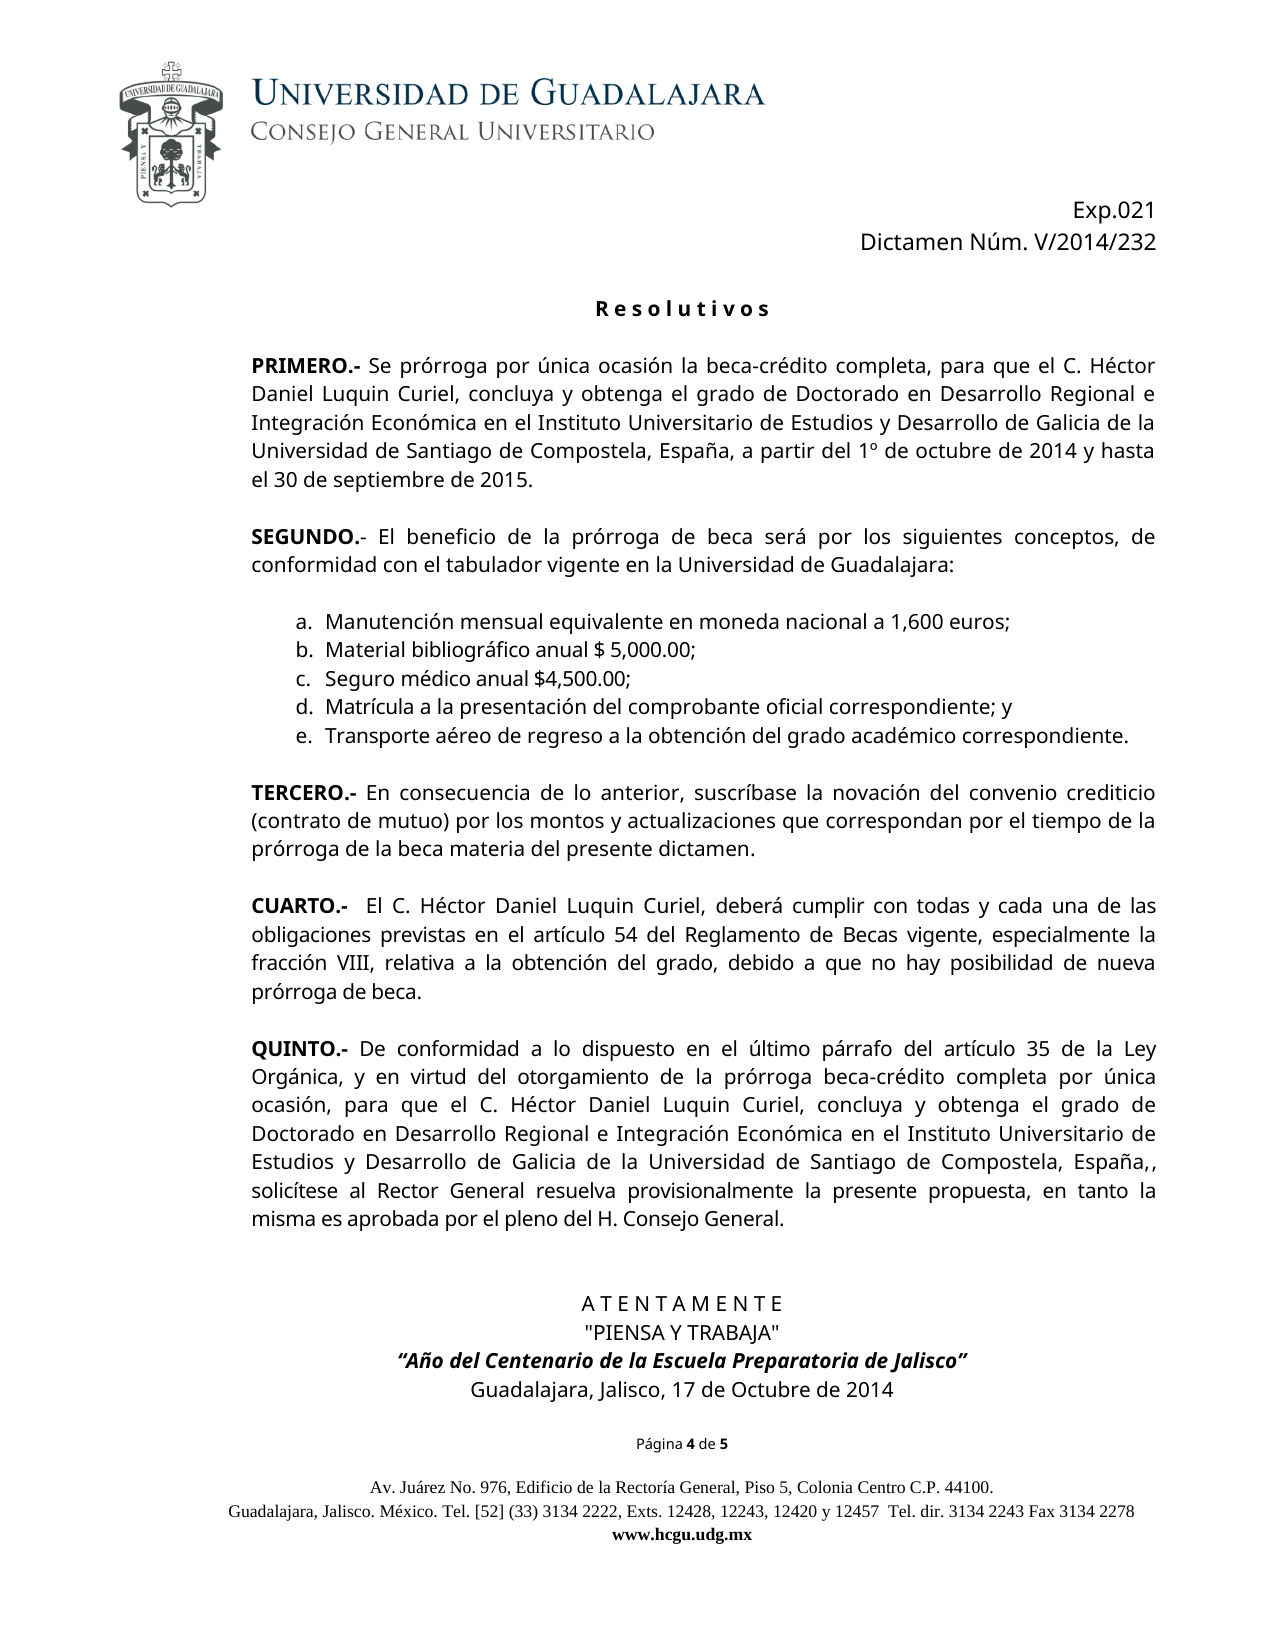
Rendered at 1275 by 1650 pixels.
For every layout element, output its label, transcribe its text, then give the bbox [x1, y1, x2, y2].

text PRIMERO.- Se prórroga por única ocasión la beca-crédito completa, para que el C. Héctor Daniel Luquin Curiel, concluya y obtenga el grado de Doctorado en Desarrollo Regional e Integración Económica en el Instituto Universitario de Estudios y Desarrollo de Galicia de la Universidad de Santiago de Compostela, España, a partir del 1º de octubre de 2014 y hasta el 30 de septiembre de 2015. [251, 351, 1157, 493]
text Guadalajara, Jalisco, 17 de Octubre de 2014 [207, 1375, 1157, 1403]
text "PIENSA Y TRABAJA" [207, 1318, 1157, 1346]
list Seguro médico anual $4,500.00; [295, 664, 1157, 692]
list Transporte aéreo de regreso a la obtención del grado académico correspondiente. [295, 721, 1157, 749]
text SEGUNDO.- El beneficio de la prórroga de beca será por los siguientes conceptos, de conformidad con el tabulador vigente en la Universidad de Guadalajara: [251, 522, 1157, 579]
text “Año del Centenario de la Escuela Preparatoria de Jalisco” [207, 1346, 1157, 1375]
list Material bibliográfico anual $ 5,000.00; [295, 636, 1157, 664]
picture [31, 1, 1275, 268]
text QUINTO.- De conformidad a lo dispuesto en el último párrafo del artículo 35 de la Ley Orgánica, y en virtud del otorgamiento de la prórroga beca-crédito completa por única ocasión, para que el C. Héctor Daniel Luquin Curiel, concluya y obtenga el grado de Doctorado en Desarrollo Regional e Integración Económica en el Instituto Universitario de Estudios y Desarrollo de Galicia de la Universidad de Santiago de Compostela, España,, solicítese al Rector General resuelva provisionalmente la presente propuesta, en tanto la misma es aprobada por el pleno del H. Consejo General. [251, 1034, 1157, 1233]
list Manutención mensual equivalente en moneda nacional a 1,600 euros; [295, 607, 1157, 636]
text A T E N T A M E N T E [207, 1289, 1157, 1318]
text CUARTO.- El C. Héctor Daniel Luquin Curiel, deberá cumplir con todas y cada una de las obligaciones previstas en el artículo 54 del Reglamento de Becas vigente, especialmente la fracción VIII, relativa a la obtención del grado, debido a que no hay posibilidad de nueva prórroga de beca. [251, 891, 1157, 1005]
text R e s o l u t i v o s [207, 294, 1157, 323]
list Matrícula a la presentación del comprobante oficial correspondiente; y [295, 692, 1157, 721]
text TERCERO.- En consecuencia de lo anterior, suscríbase la novación del convenio crediticio (contrato de mutuo) por los montos y actualizaciones que correspondan por el tiempo de la prórroga de la beca materia del presente dictamen. [251, 778, 1157, 863]
